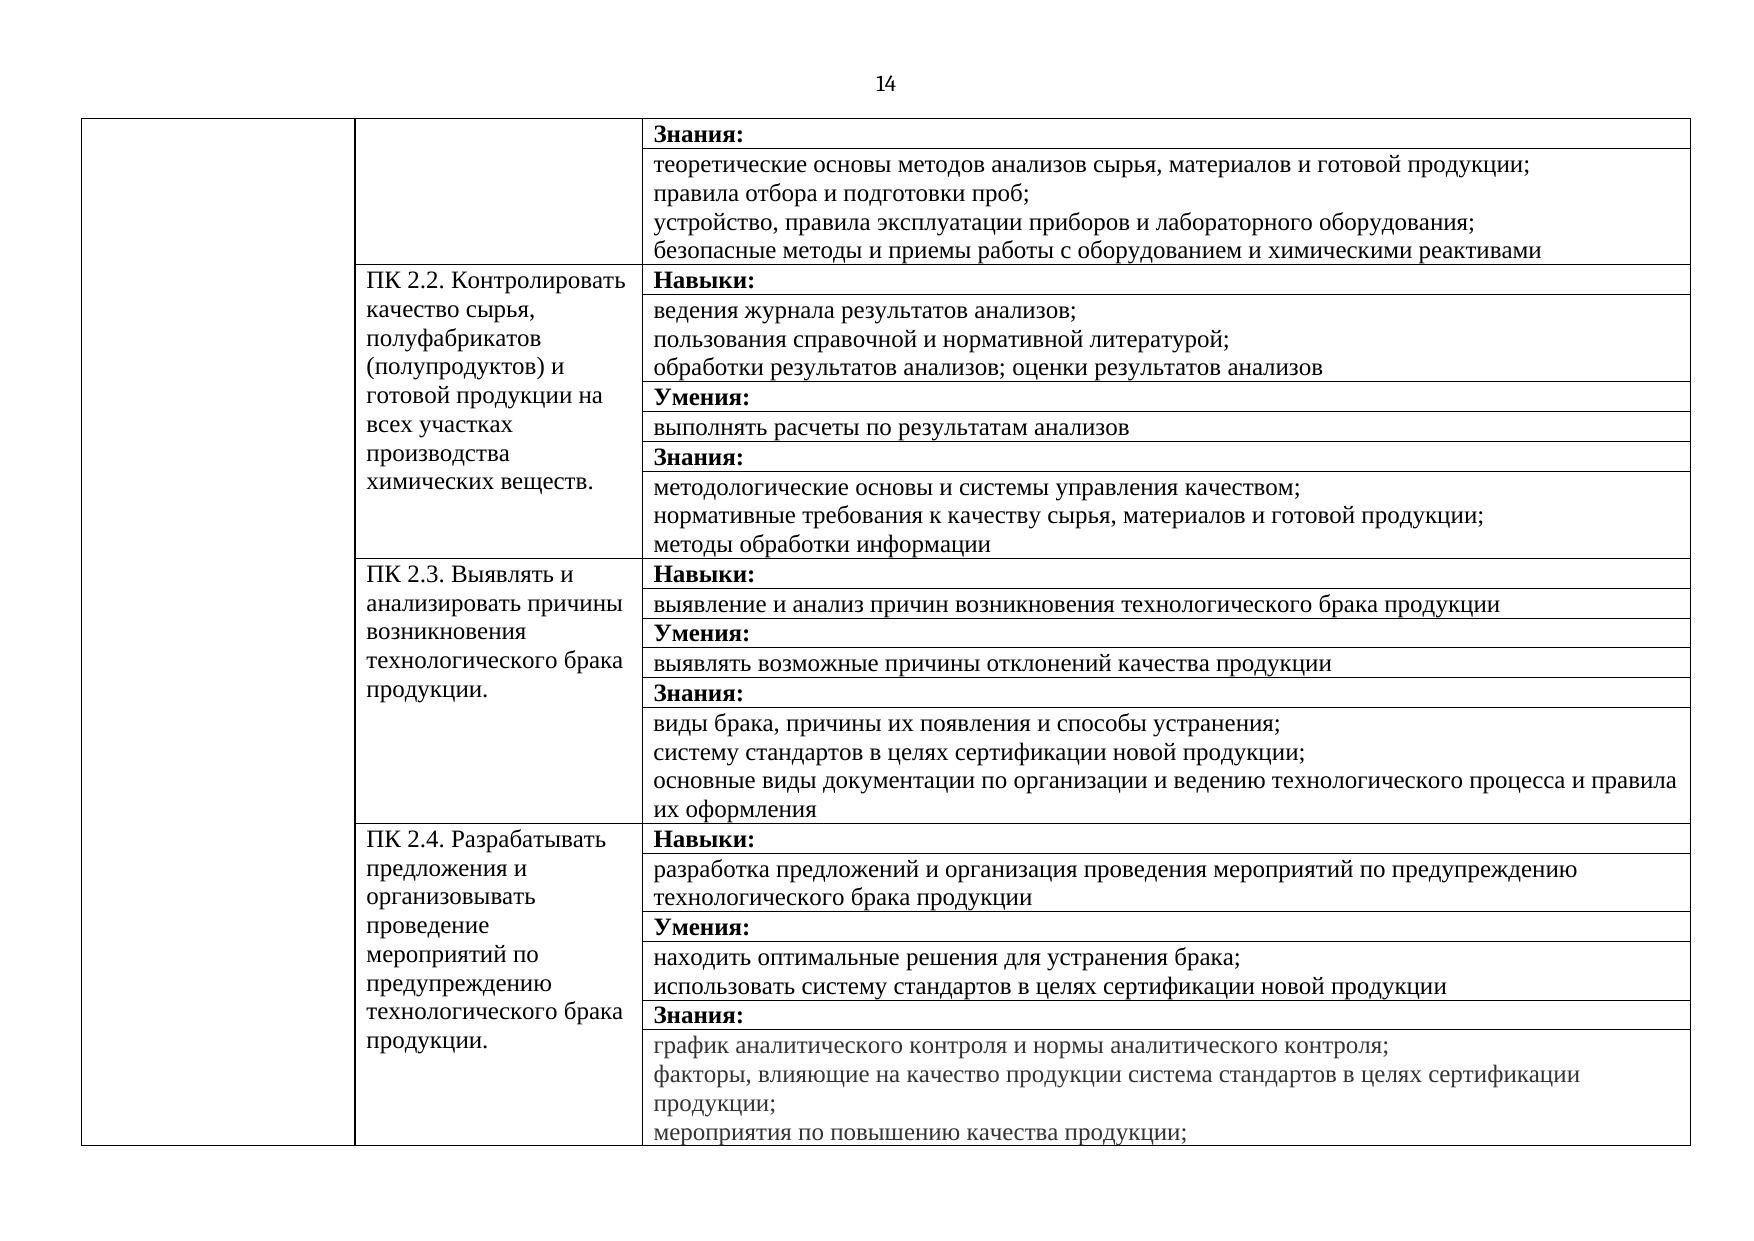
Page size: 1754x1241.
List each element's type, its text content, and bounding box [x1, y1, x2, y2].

table_cell разработка предложений и организация проведения мероприятий по предупреждению технологического брака продукции [643, 854, 1690, 911]
table_cell методологические основы и системы управления качеством; нормативные требования к качеству сырья, материалов и готовой продукции; методы обработки информации [643, 472, 1690, 558]
table_cell выполнять расчеты по результатам анализов [643, 412, 1690, 441]
table_cell ПК 2.2. Контролировать качество сырья, полуфабрикатов (полупродуктов) и готовой продукции на всех участках производства химических веществ. [356, 265, 642, 558]
table_cell Знания: [643, 119, 1690, 148]
table_cell ПК 2.3. Выявлять и анализировать причины возникновения технологического брака продукции. [356, 559, 642, 823]
table_cell выявление и анализ причин возникновения технологического брака продукции [643, 589, 1690, 617]
table_cell ведения журнала результатов анализов; пользования справочной и нормативной литературой; обработки результатов анализов; оценки результатов анализов [643, 295, 1690, 381]
table_cell виды брака, причины их появления и способы устранения; систему стандартов в целях сертификации новой продукции; основные виды документации по организации и ведению технологического процесса и правила их оформления [643, 708, 1690, 823]
table_cell Навыки: [643, 824, 1690, 853]
table_cell Умения: [643, 619, 1690, 647]
table_cell Знания: [643, 678, 1690, 707]
table_cell Навыки: [643, 265, 1690, 294]
table_cell ПК 2.4. Разрабатывать предложения и организовывать проведение мероприятий по предупреждению технологического брака продукции. [356, 824, 642, 1145]
table_cell Знания: [643, 442, 1690, 471]
table_cell Навыки: [643, 559, 1690, 588]
table_cell находить оптимальные решения для устранения брака; использовать систему стандартов в целях сертификации новой продукции [643, 942, 1690, 999]
table_cell теоретические основы методов анализов сырья, материалов и готовой продукции; правила отбора и подготовки проб; устройство, правила эксплуатации приборов и лабораторного оборудования; безопасные методы и приемы работы с оборудованием и химическими реактивами [643, 149, 1690, 264]
table_cell выявлять возможные причины отклонений качества продукции [643, 648, 1690, 677]
table_cell Знания: [643, 1001, 1690, 1029]
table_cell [643, 1030, 1690, 1145]
table_cell Умения: [643, 912, 1690, 941]
table_cell Умения: [643, 382, 1690, 411]
